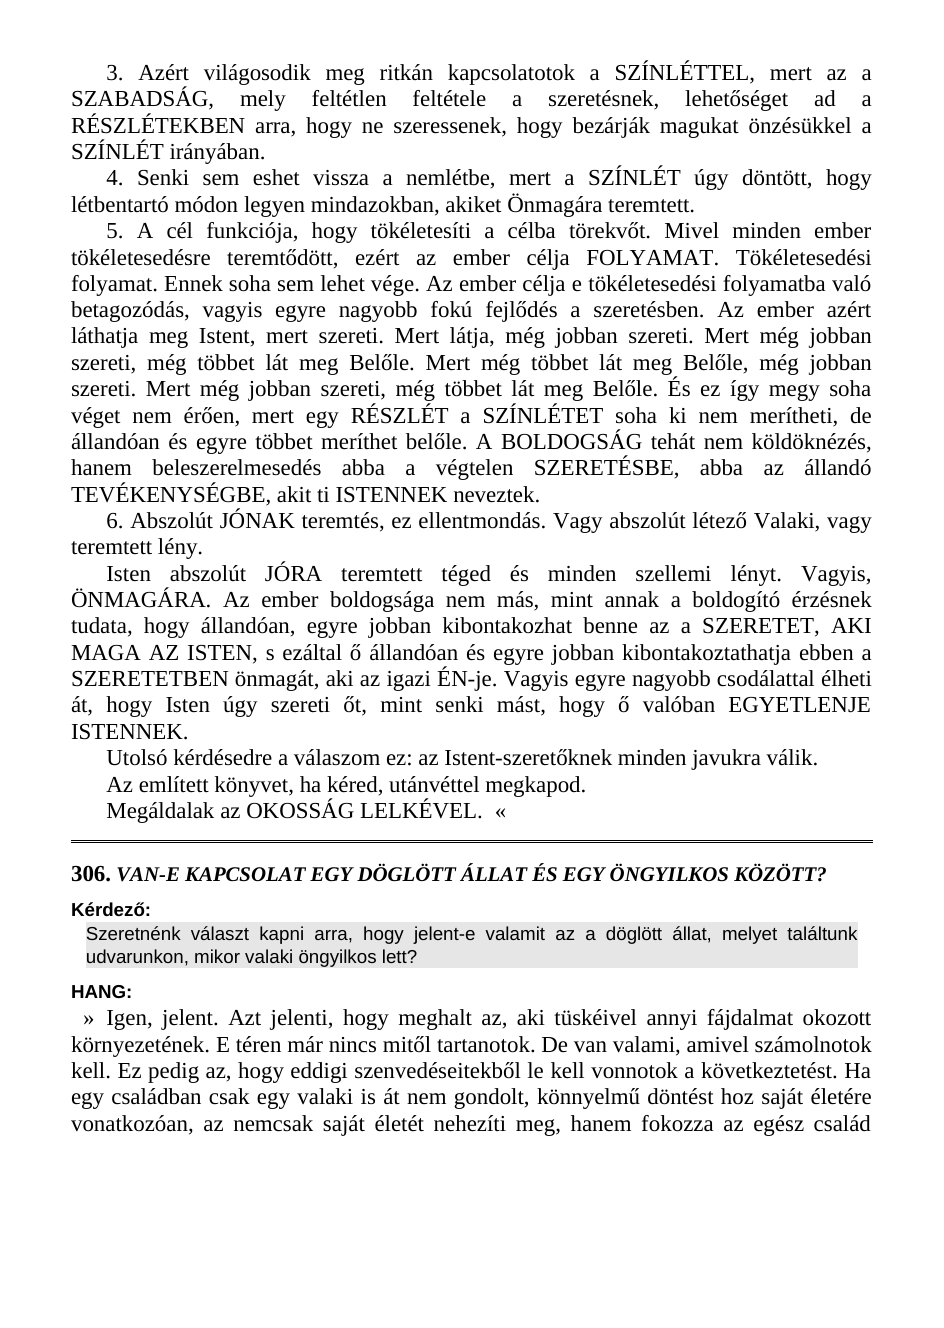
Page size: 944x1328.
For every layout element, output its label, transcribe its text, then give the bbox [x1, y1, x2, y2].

text HANG: [71, 981, 873, 1002]
text Utolsó kérdésedre a válaszom ez: az Istent-szeretőknek minden javukra válik. [71, 744, 873, 771]
text 3. Azért világosodik meg ritkán kapcsolatotok a SZÍNLÉTTEL, mert az a SZABADSÁG, mely feltétlen feltétele a szeretésnek, lehetőséget ad a RÉSZLÉTEKBEN arra, hogy ne szeressenek, hogy bezárják magukat önzésükkel a SZÍNLÉT irányában. [71, 59, 873, 164]
text Megáldalak az OKOSSÁG LELKÉVEL. « [71, 797, 873, 823]
text Isten abszolút JÓRA teremtett téged és minden szellemi lényt. Vagyis, ÖNMAGÁRA. Az ember boldogsága nem más, mint annak a boldogító érzésnek tudata, hogy állandóan, egyre jobban kibontakozhat benne az a SZERETET, AKI MAGA AZ ISTEN, s ezáltal ő állandóan és egyre jobban kibontakoztathatja ebben a SZERETETBEN önmagát, aki az igazi ÉN-je. Vagyis egyre nagyobb csodálattal élheti át, hogy Isten úgy szereti őt, mint senki mást, hogy ő valóban EGYETLENJE ISTENNEK. [71, 560, 873, 744]
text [71, 1004, 873, 1136]
text 6. Abszolút JÓNAK teremtés, ez ellentmondás. Vagy abszolút létező Valaki, vagy teremtett lény. [71, 507, 873, 560]
text 4. Senki sem eshet vissza a nemlétbe, mert a SZÍNLÉT úgy döntött, hogy létbentartó módon legyen mindazokban, akiket Önmagára teremtett. [71, 164, 873, 217]
text Szeretnénk választ kapni arra, hogy jelent-e valamit az a döglött állat, melyet találtunk udvarunkon, mikor valaki öngyilkos lett? [86, 922, 858, 968]
text 5. A cél funkciója, hogy tökéletesíti a célba törekvőt. Mivel minden ember tökéletesedésre teremtődött, ezért az ember célja FOLYAMAT. Tökéletesedési folyamat. Ennek soha sem lehet vége. Az ember célja e tökéletesedési folyamatba való betagozódás, vagyis egyre nagyobb fokú fejlődés a szeretésben. Az ember azért láthatja meg Istent, mert szereti. Mert látja, még jobban szereti. Mert még jobban szereti, még többet lát meg Belőle. Mert még többet lát meg Belőle, még jobban szereti. Mert még jobban szereti, még többet lát meg Belőle. És ez így megy soha véget nem érően, mert egy RÉSZLÉT a SZÍNLÉTET soha ki nem merítheti, de állandóan és egyre többet meríthet belőle. A BOLDOGSÁG tehát nem köldöknézés, hanem beleszerelmesedés abba a végtelen SZERETÉSBE, abba az állandó TEVÉKENYSÉGBE, akit ti ISTENNEK neveztek. [71, 217, 873, 507]
text Az említett könyvet, ha kéred, utánvéttel megkapod. [71, 771, 873, 797]
text #306. VAN-E KAPCSOLAT EGY DÖGLÖTT ÁLLAT ÉS EGY ÖNGYILKOS KÖZÖTT? [71, 843, 873, 886]
text Kérdező: [71, 899, 873, 920]
